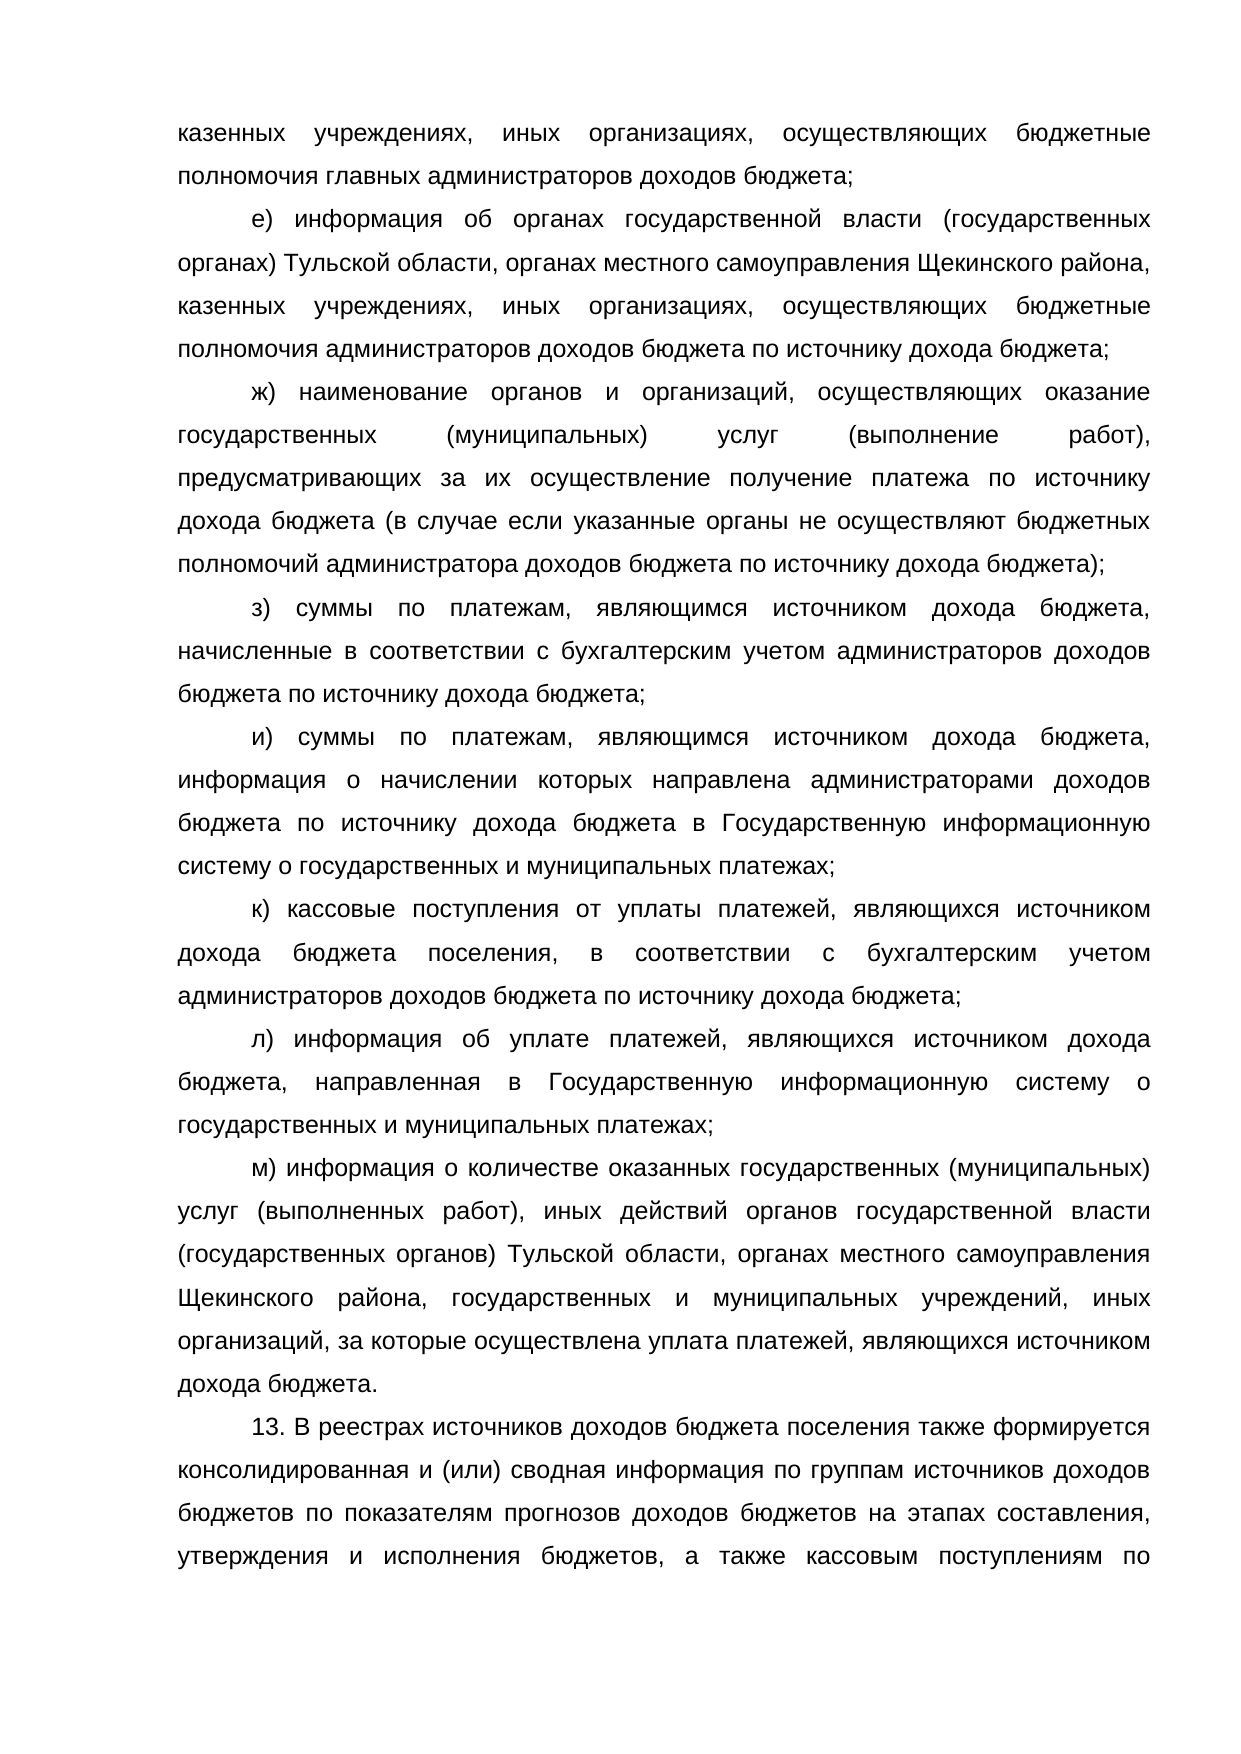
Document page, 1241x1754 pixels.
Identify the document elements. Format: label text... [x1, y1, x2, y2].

text м) информация о количестве оказанных государственных (муниципальных) услуг (выполненных работ), иных действий органов государственной власти (государственных органов) Тульской области, органах местного самоуправления Щекинского района, государственных и муниципальных учреждений, иных организаций, за которые осуществлена уплата платежей, являющихся источником дохода бюджета. [177, 1153, 1152, 1397]
text з) суммы по платежам, являющимся источником дохода бюджета, начисленные в соответствии с бухгалтерским учетом администраторов доходов бюджета по источнику дохода бюджета; [177, 592, 1152, 707]
text л) информация об уплате платежей, являющихся источником дохода бюджета, направленная в Государственную информационную систему о государственных и муниципальных платежах; [177, 1024, 1152, 1139]
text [177, 118, 1152, 190]
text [177, 1412, 1152, 1570]
text к) кассовые поступления от уплаты платежей, являющихся источником дохода бюджета поселения, в соответствии с бухгалтерским учетом администраторов доходов бюджета по источнику дохода бюджета; [177, 894, 1152, 1009]
text и) суммы по платежам, являющимся источником дохода бюджета, информация о начислении которых направлена администраторами доходов бюджета по источнику дохода бюджета в Государственную информационную систему о государственных и муниципальных платежах; [177, 722, 1152, 880]
text ж) наименование органов и организаций, осуществляющих оказание государственных (муниципальных) услуг (выполнение работ), предусматривающих за их осуществление получение платежа по источнику дохода бюджета (в случае если указанные органы не осуществляют бюджетных полномочий администратора доходов бюджета по источнику дохода бюджета); [177, 377, 1152, 578]
text е) информация об органах государственной власти (государственных органах) Тульской области, органах местного самоуправления Щекинского района, казенных учреждениях, иных организациях, осуществляющих бюджетные полномочия администраторов доходов бюджета по источнику дохода бюджета; [177, 204, 1152, 362]
